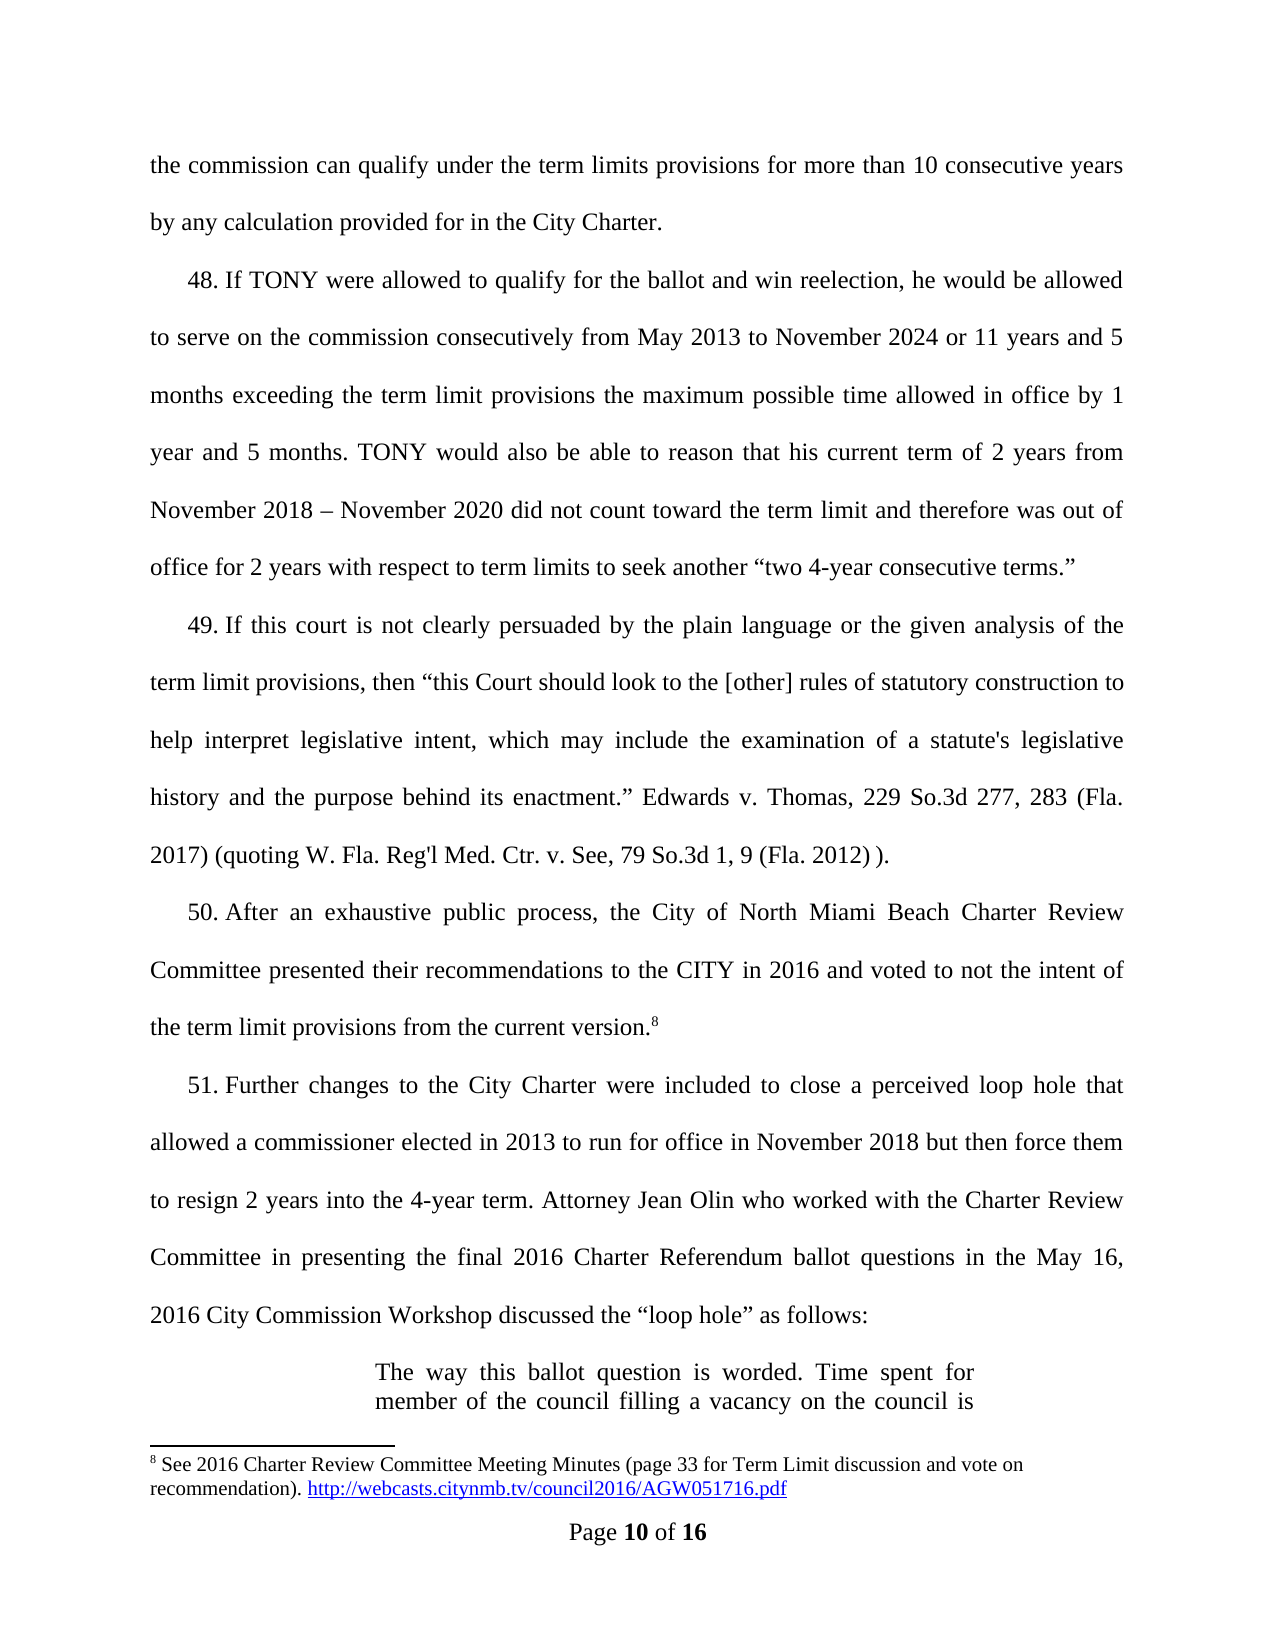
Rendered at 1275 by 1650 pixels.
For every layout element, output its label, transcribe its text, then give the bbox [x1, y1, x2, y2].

list If this court is not clearly persuaded by the plain language or the given analysis of the term limit provisions, then “this Court should look to the [other] rules of statutory construction to help interpret legislative intent, which may include the examination of a statute's legislative history and the purpose behind its enactment.” Edwards v. Thomas, 229 So.3d 277, 283 (Fla. 2017) (quoting W. Fla. Reg'l Med. Ctr. v. See, 79 So.3d 1, 9 (Fla. 2012) ). [150, 610, 1125, 869]
list Further changes to the City Charter were included to close a perceived loop hole that allowed a commissioner elected in 2013 to run for office in November 2018 but then force them to resign 2 years into the 4-year term. Attorney Jean Olin who worked with the Charter Review Committee in presenting the final 2016 Charter Referendum ballot questions in the May 16, 2016 City Commission Workshop discussed the “loop hole” as follows: [150, 1070, 1125, 1329]
list After an exhaustive public process, the City of North Miami Beach Charter Review Committee presented their recommendations to the CITY in 2016 and voted to not the intent of the term limit provisions from the current version. [150, 897, 1125, 1041]
list If TONY were allowed to qualify for the ballot and win reelection, he would be allowed to serve on the commission consecutively from May 2013 to November 2024 or 11 years and 5 months exceeding the term limit provisions the maximum possible time allowed in office by 1 year and 5 months. TONY would also be able to reason that his current term of 2 years from November 2018 – November 2020 did not count toward the term limit and therefore was out of office for 2 years with respect to term limits to seek another “two 4-year consecutive terms.” [150, 265, 1125, 581]
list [150, 150, 1125, 236]
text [375, 1357, 975, 1415]
